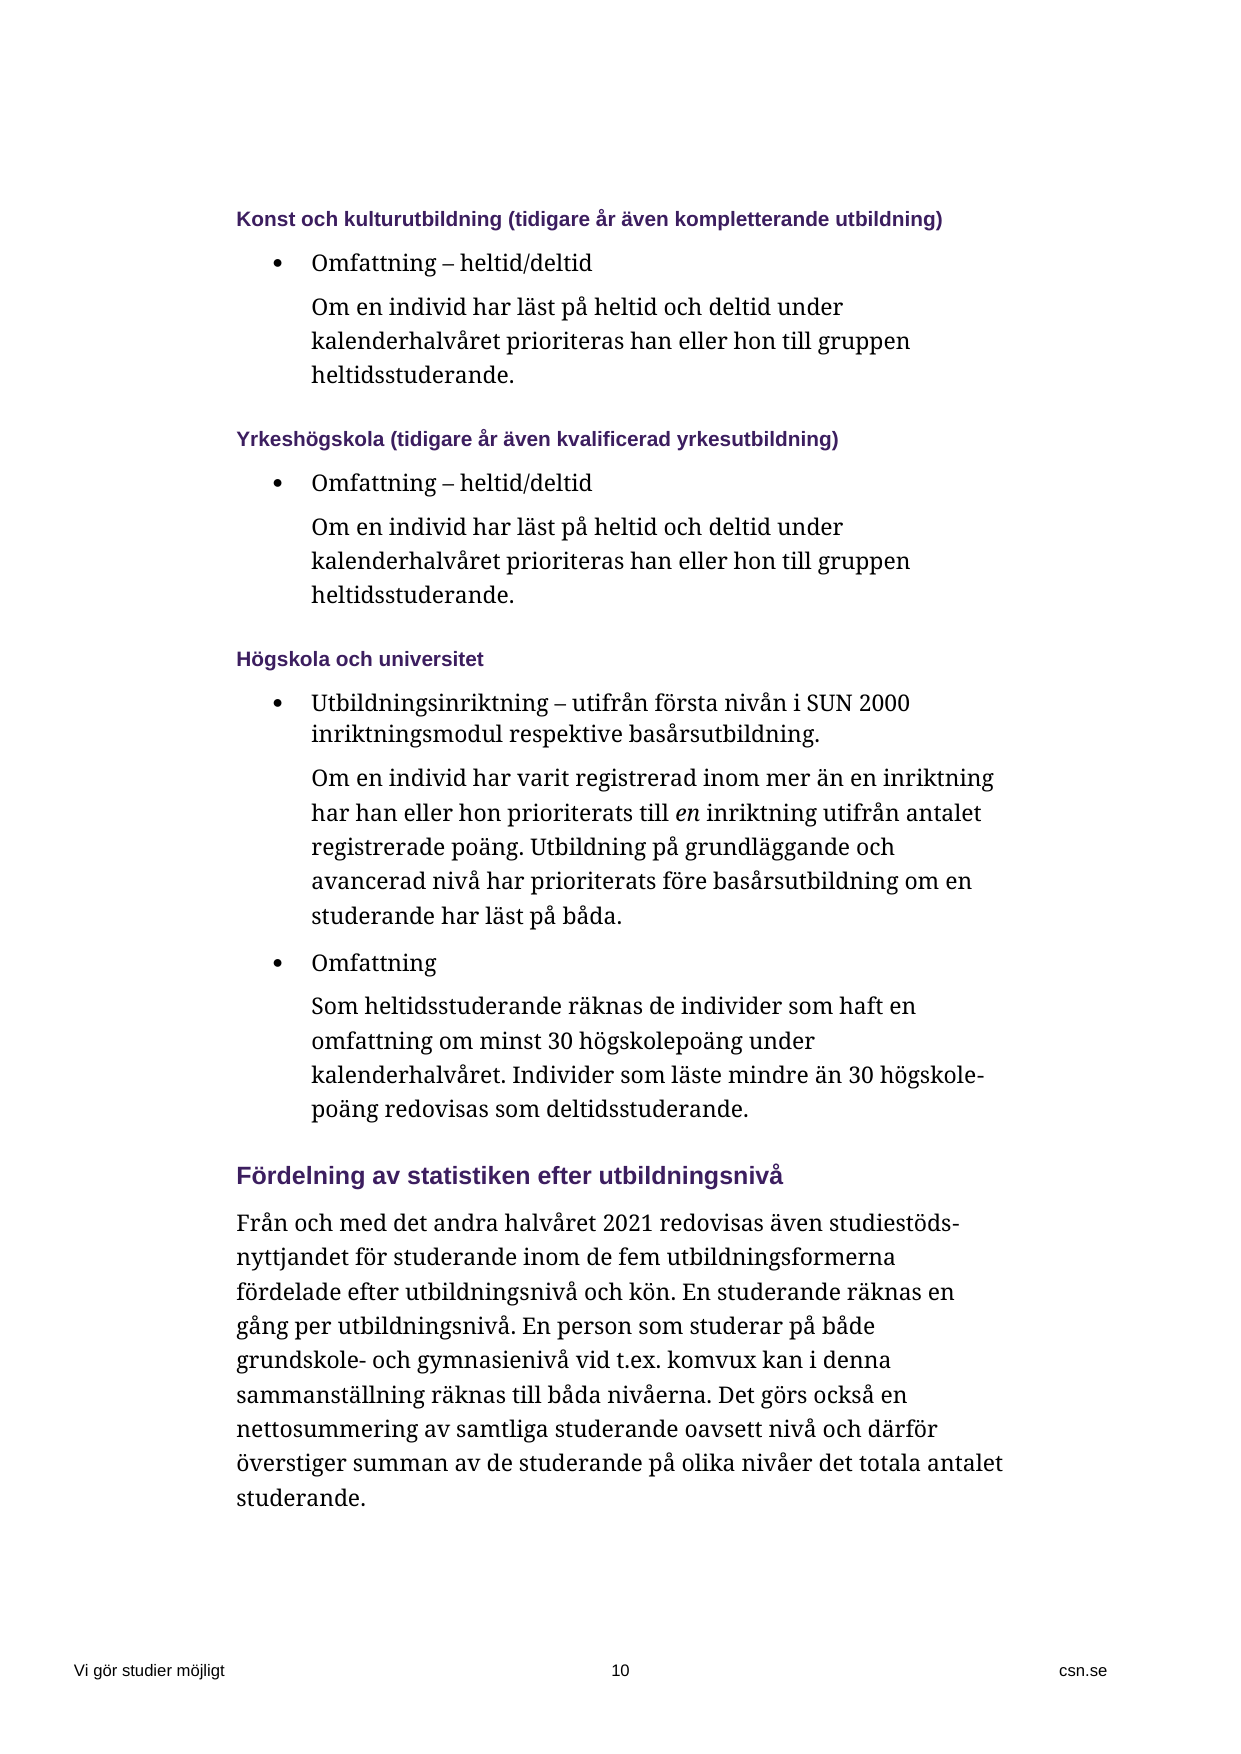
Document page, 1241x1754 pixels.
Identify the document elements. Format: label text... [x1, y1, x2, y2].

text Högskola och universitet [236, 647, 1004, 671]
text Som heltidsstuderande räknas de individer som haft en omfattning om minst 30 högskolepoäng under kalenderhalvåret. Individer som läste mindre än 30 högskolepoäng redovisas som deltidsstuderande. [311, 990, 1004, 1125]
list Utbildningsinriktning – utifrån första nivån i SUN 2000 inriktningsmodul respektive basårsutbildning. [274, 687, 1004, 750]
text Konst och kulturutbildning (tidigare år även kompletterande utbildning) [236, 207, 1004, 231]
list Omfattning – heltid/deltid [274, 467, 1004, 498]
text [311, 291, 1004, 391]
text Yrkeshögskola (tidigare år även kvalificerad yrkesutbildning) [236, 427, 1004, 451]
subtitle Fördelning av statistiken efter utbildningsnivå [236, 1161, 1004, 1190]
text Om en individ har varit registrerad inom mer än en inriktning har han eller hon prioriterats till en inriktning utifrån antalet registrerade poäng. Utbildning på grundläggande och avancerad nivå har prioriterats före basårsutbildning om en studerande har läst på båda. [311, 762, 1004, 931]
list Omfattning – heltid/deltid [274, 247, 1004, 278]
text Från och med det andra halvåret 2021 redovisas även studiestödsnyttjandet för studerande inom de fem utbildningsformerna fördelade efter utbildningsnivå och kön. En studerande räknas en gång per utbildningsnivå. En person som studerar på både grundskole- och gymnasienivå vid t.ex. komvux kan i denna sammanställning räknas till båda nivåerna. Det görs också en nettosummering av samtliga studerande oavsett nivå och därför överstiger summan av de studerande på olika nivåer det totala antalet studerande. [236, 1207, 1004, 1513]
text Om en individ har läst på heltid och deltid under kalenderhalvåret prioriteras han eller hon till gruppen heltidsstuderande. [311, 511, 1004, 611]
list Omfattning [274, 947, 1004, 978]
